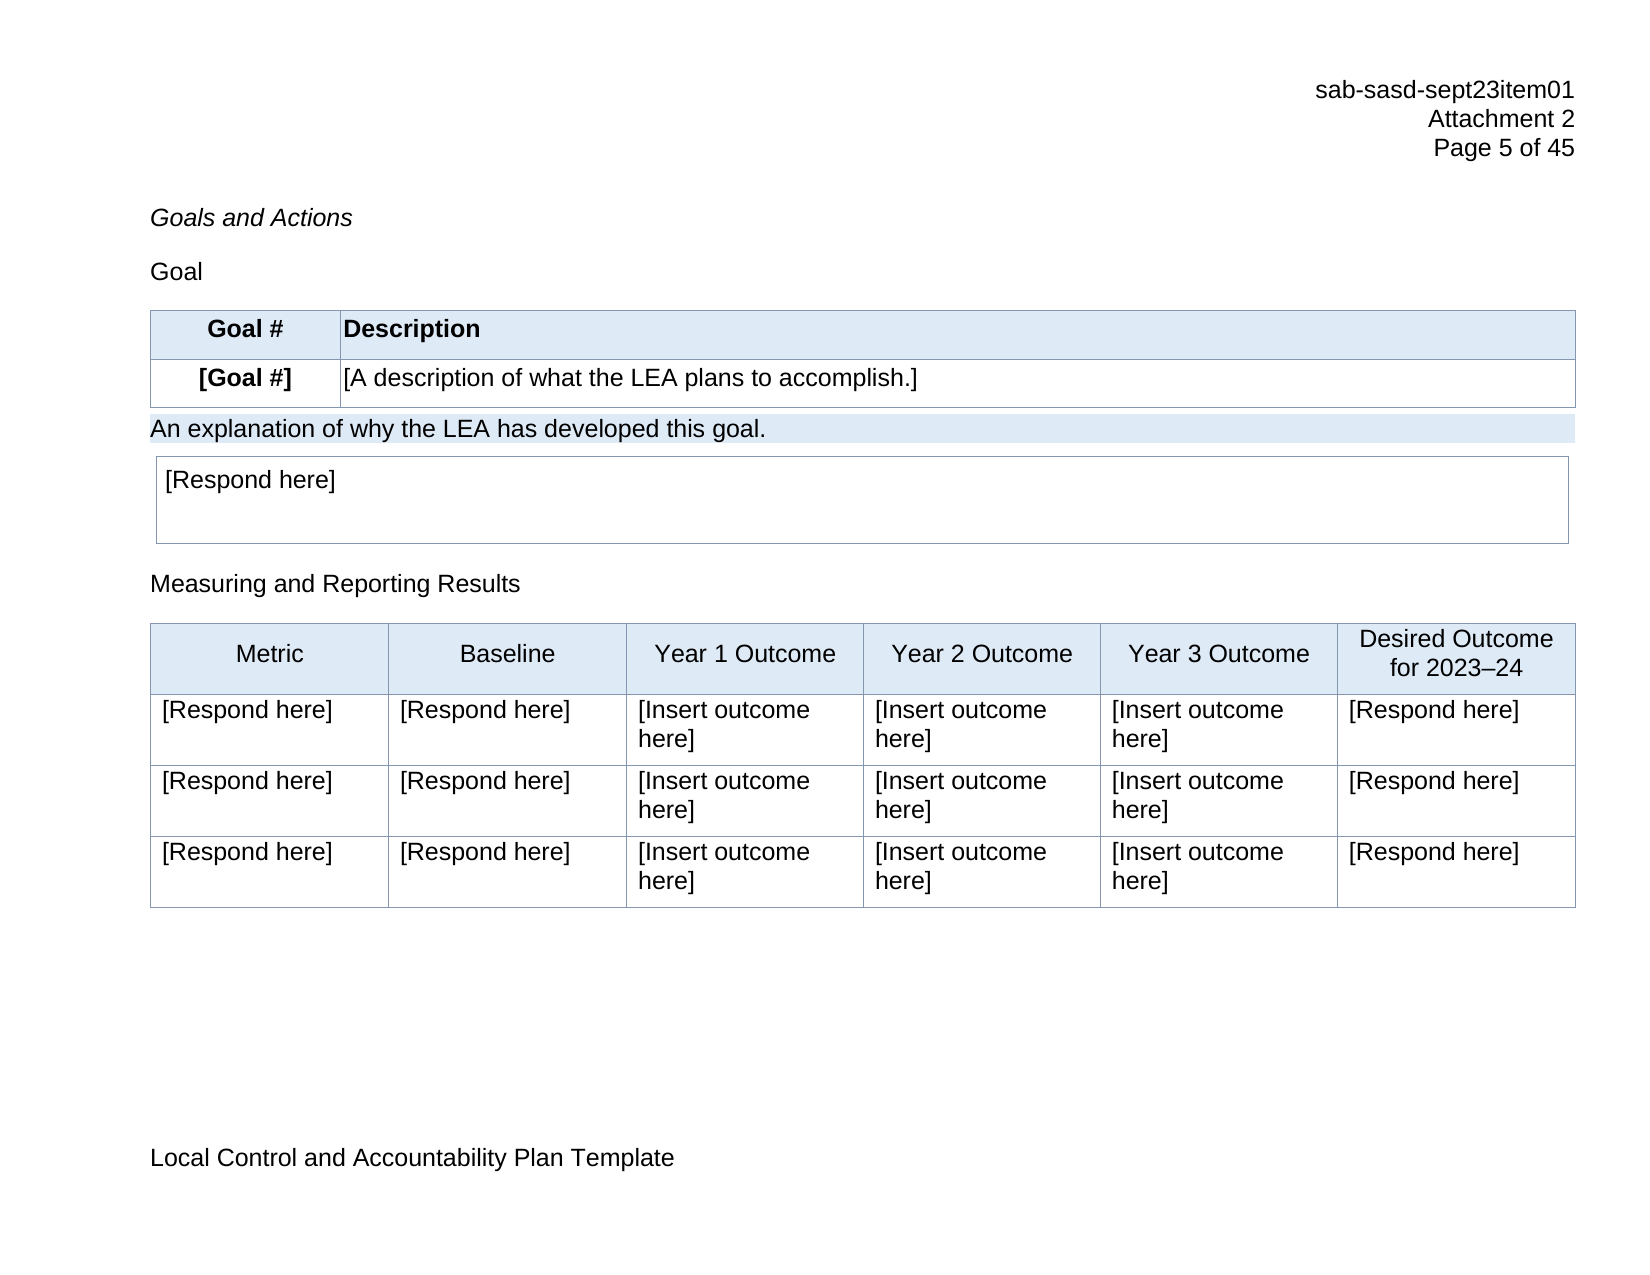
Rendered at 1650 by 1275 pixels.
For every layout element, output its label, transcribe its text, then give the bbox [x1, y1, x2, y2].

subtitle Goal [150, 257, 1575, 285]
table_cell [Respond here] [151, 695, 388, 765]
subtitle Goals and Actions [150, 203, 1575, 232]
table_cell [Respond here] [389, 837, 626, 907]
table_header Description [341, 311, 1575, 359]
table_cell [Respond here] [1338, 766, 1575, 836]
table_header Goal # [151, 311, 340, 359]
table_header Metric [151, 624, 388, 694]
table_cell [Insert outcome here] [627, 766, 863, 836]
table_cell [Insert outcome here] [627, 695, 863, 765]
table_cell [Insert outcome here] [864, 695, 1100, 765]
table_cell [Insert outcome here] [627, 837, 863, 907]
table_header Year 2 Outcome [864, 624, 1100, 694]
table_header Year 1 Outcome [627, 624, 863, 694]
table_cell [Goal #] [151, 360, 340, 407]
table_cell [Respond here] [151, 837, 388, 907]
table_cell [Respond here] [389, 695, 626, 765]
table_cell [Insert outcome here] [864, 837, 1100, 907]
text An explanation of why the LEA has developed this goal. [150, 414, 1575, 443]
table_header Desired Outcome for 2023–24 [1338, 624, 1575, 694]
table_cell [Insert outcome here] [1101, 766, 1337, 836]
table_header Year 3 Outcome [1101, 624, 1337, 694]
table_cell [Insert outcome here] [1101, 695, 1337, 765]
table_cell [Insert outcome here] [864, 766, 1100, 836]
table_cell [Respond here] [1338, 695, 1575, 765]
table_cell [Respond here] [151, 766, 388, 836]
table_cell [A description of what the LEA plans to accomplish.] [341, 360, 1575, 407]
table_cell [Respond here] [1338, 837, 1575, 907]
table_cell [Respond here] [389, 766, 626, 836]
table_cell [Insert outcome here] [1101, 837, 1337, 907]
text [Respond here] [157, 457, 1568, 494]
table_header Baseline [389, 624, 626, 694]
subtitle Measuring and Reporting Results [150, 569, 1575, 598]
